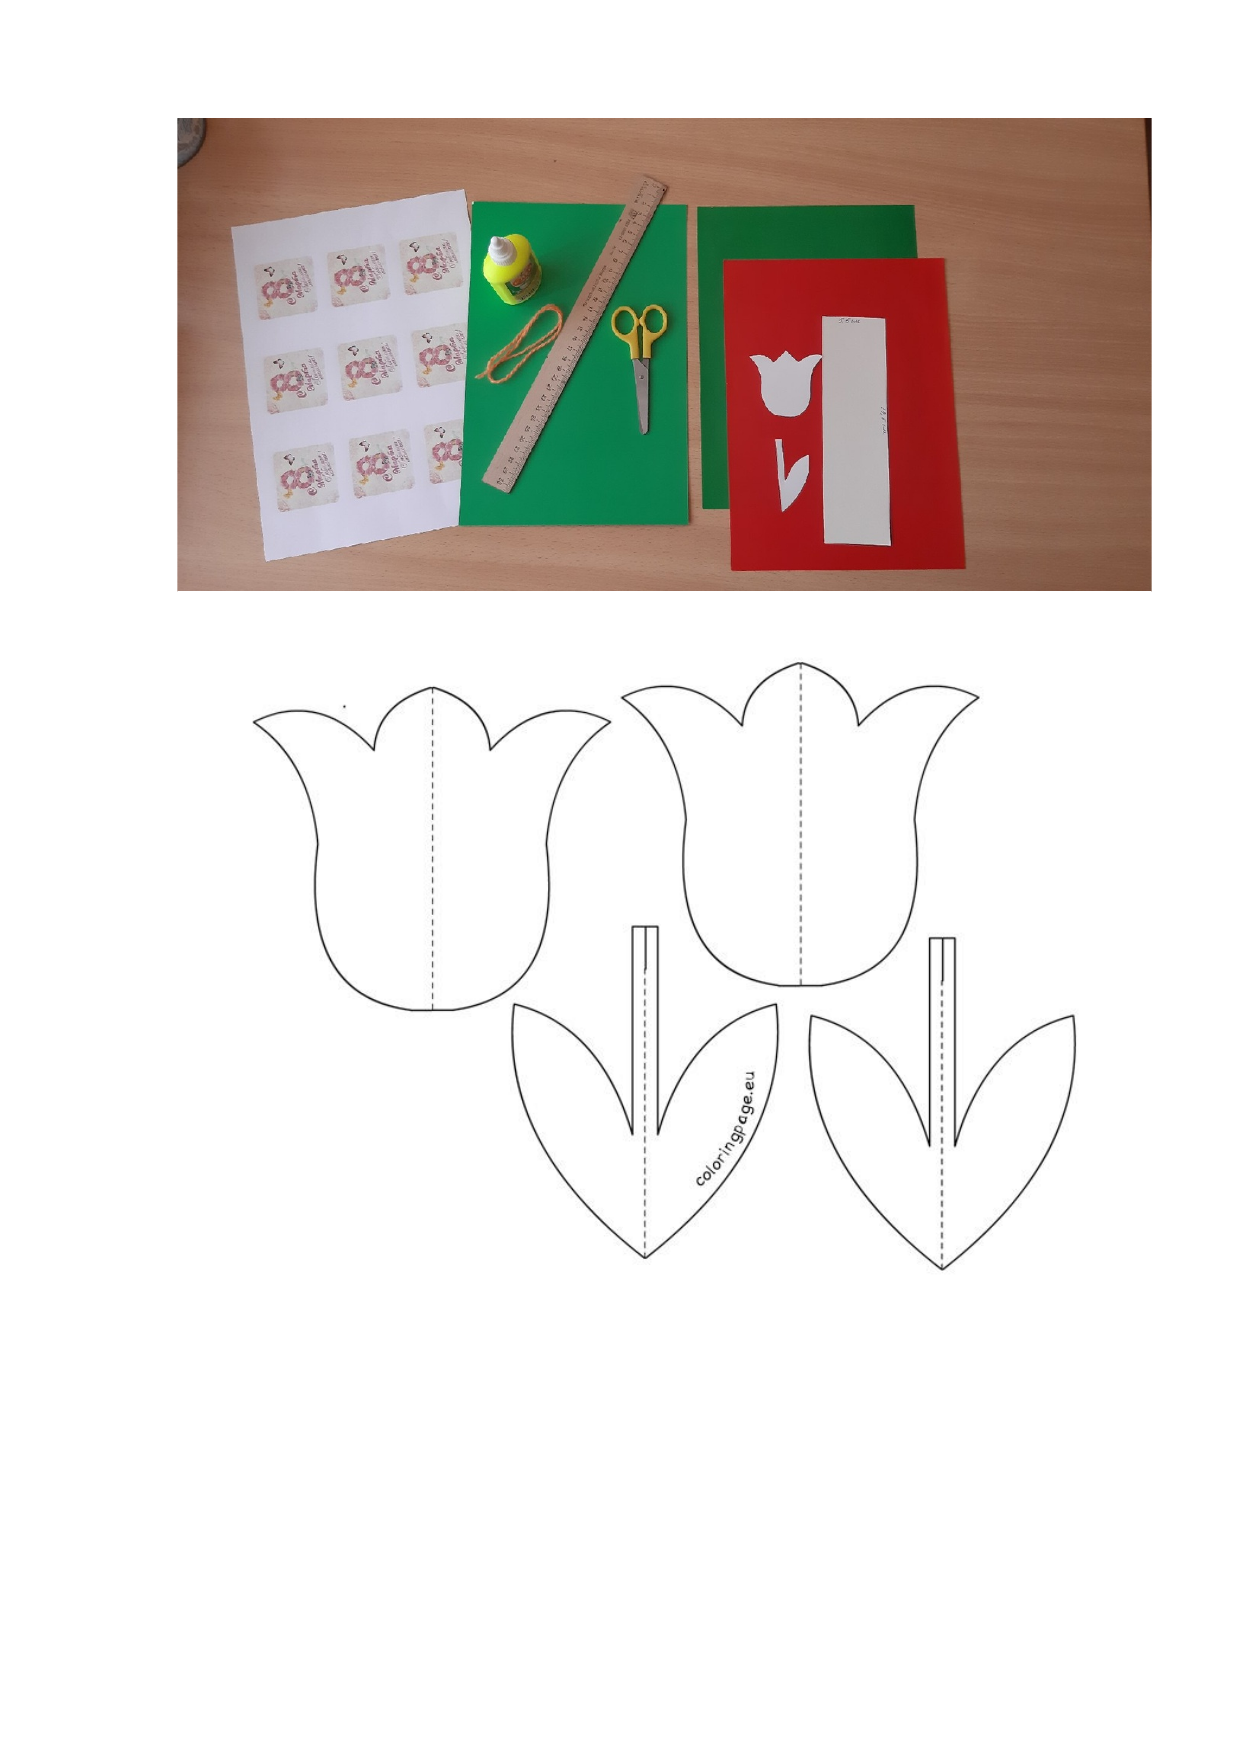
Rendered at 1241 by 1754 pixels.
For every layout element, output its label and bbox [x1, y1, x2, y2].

picture [177, 118, 1152, 1297]
